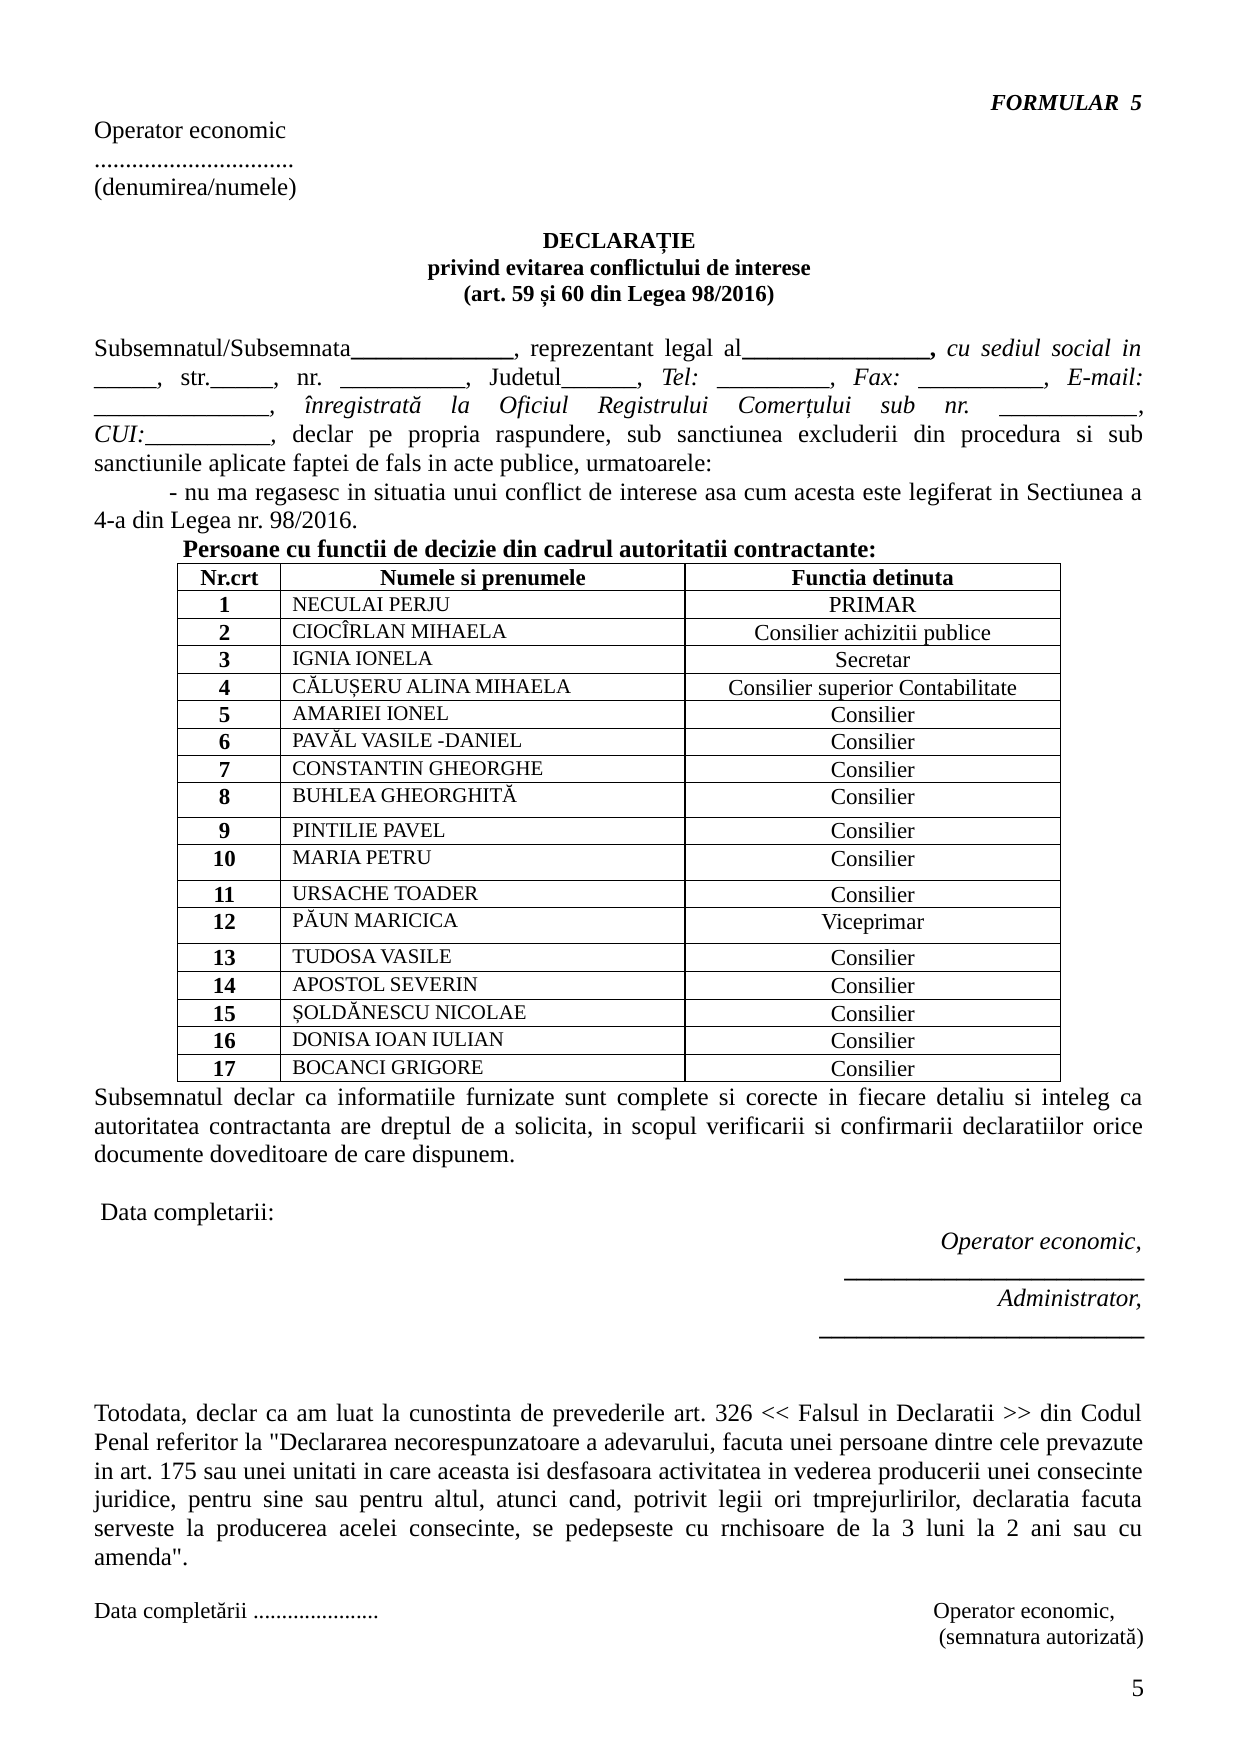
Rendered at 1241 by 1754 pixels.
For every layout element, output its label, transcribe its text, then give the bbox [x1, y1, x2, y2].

table_cell Consilier [686, 972, 1060, 999]
table_cell Consilier [686, 1055, 1060, 1081]
table_cell 6 [178, 729, 280, 755]
text Persoane cu functii de decizie din cadrul autoritatii contractante: [94, 534, 1144, 563]
text privind evitarea conflictului de interese [94, 254, 1144, 280]
text Data completarii: [94, 1197, 1144, 1226]
table_cell CIOCÎRLAN MIHAELA [281, 619, 684, 645]
text (art. 59 și 60 din Legea 98/2016) [94, 280, 1144, 307]
table_cell Secretar [686, 646, 1060, 673]
text Subsemnatul/Subsemnata_____________, reprezentant legal al_______________, cu sediul social in _____, str._____, nr. __________, Judetul______, Tel: _________, Fax: __________, E-mail: ______________, înregistrată la Oficiul Registrului Comerțului sub nr. ___________, CUI:__________, declar pe propria raspundere, sub sanctiunea excluderii din procedura si sub sanctiunile aplicate faptei de fals in acte publice, urmatoarele: [94, 333, 1144, 477]
table_cell ȘOLDĂNESCU NICOLAE [281, 1000, 684, 1026]
table_cell NECULAI PERJU [281, 591, 684, 618]
table_cell URSACHE TOADER [281, 881, 684, 907]
table_cell 5 [178, 701, 280, 727]
table_cell 7 [178, 756, 280, 782]
table_cell PAVĂL VASILE -DANIEL [281, 729, 684, 755]
table_cell BUHLEA GHEORGHITĂ [281, 783, 684, 817]
table_cell 15 [178, 1000, 280, 1026]
table_cell 11 [178, 881, 280, 907]
table_cell 10 [178, 845, 280, 880]
table_cell PINTILIE PAVEL [281, 818, 684, 844]
table_cell PĂUN MARICICA [281, 908, 684, 943]
text Operator economic [94, 115, 1115, 144]
table_cell BOCANCI GRIGORE [281, 1055, 684, 1081]
text Subsemnatul declar ca informatiile furnizate sunt complete si corecte in fiecare detaliu si inteleg ca autoritatea contractanta are dreptul de a solicita, in scopul verificarii si confirmarii declaratiilor orice documente doveditoare de care dispunem. [94, 1082, 1144, 1168]
table_cell APOSTOL SEVERIN [281, 972, 684, 999]
table_cell 13 [178, 944, 280, 971]
text Totodata, declar ca am luat la cunostinta de prevederile art. 326 << Falsul in Declaratii >> din Codul Penal referitor la "Declararea necorespunzatoare a adevarului, facuta unei persoane dintre cele prevazute in art. 175 sau unei unitati in care aceasta isi desfasoara activitatea in vederea producerii unei consecinte juridice, pentru sine sau pentru altul, atunci cand, potrivit legii ori tmprejurlirilor, declaratia facuta serveste la producerea acelei consecinte, se pedepseste cu rnchisoare de la 3 luni la 2 ani sau cu amenda". [94, 1398, 1144, 1571]
text (denumirea/numele) [94, 172, 1115, 201]
table_cell Consilier [686, 1000, 1060, 1026]
text __________________________ [94, 1312, 1144, 1341]
table_cell 8 [178, 783, 280, 817]
table_cell 2 [178, 619, 280, 645]
table_cell 3 [178, 646, 280, 673]
table_cell Consilier [686, 729, 1060, 755]
table_cell Consilier [686, 845, 1060, 880]
text ................................ [94, 144, 1115, 172]
table_cell CĂLUȘERU ALINA MIHAELA [281, 674, 684, 700]
text FORMULAR 5 [94, 89, 1144, 115]
table_cell Consilier [686, 818, 1060, 844]
text ________________________ [94, 1254, 1144, 1283]
table_header Numele si prenumele [281, 564, 684, 590]
text - nu ma regasesc in situatia unui conflict de interese asa cum acesta este legiferat in Sectiunea a 4-a din Legea nr. 98/2016. [94, 477, 1144, 534]
table_cell IGNIA IONELA [281, 646, 684, 673]
table_cell TUDOSA VASILE [281, 944, 684, 971]
table_cell Consilier [686, 701, 1060, 727]
text DECLARAȚIE [94, 228, 1144, 254]
table_cell 12 [178, 908, 280, 943]
table_cell Consilier superior Contabilitate [686, 674, 1060, 700]
table_cell Consilier achizitii publice [686, 619, 1060, 645]
table_cell 17 [178, 1055, 280, 1081]
table_cell 4 [178, 674, 280, 700]
table_cell 16 [178, 1027, 280, 1053]
table_cell Consilier [686, 944, 1060, 971]
table_cell Consilier [686, 783, 1060, 817]
table_cell Viceprimar [686, 908, 1060, 943]
table_cell Consilier [686, 756, 1060, 782]
table_cell PRIMAR [686, 591, 1060, 618]
table_cell MARIA PETRU [281, 845, 684, 880]
text Administrator, [94, 1283, 1144, 1312]
table_cell 9 [178, 818, 280, 844]
table_header Nr.crt [178, 564, 280, 590]
table_cell AMARIEI IONEL [281, 701, 684, 727]
table_cell CONSTANTIN GHEORGHE [281, 756, 684, 782]
table_cell DONISA IOAN IULIAN [281, 1027, 684, 1053]
text (semnatura autorizată) [94, 1623, 1144, 1650]
table_cell Consilier [686, 881, 1060, 907]
table_cell 1 [178, 591, 280, 618]
text Data completării ...................... Operator economic, [94, 1597, 1144, 1623]
table_cell 14 [178, 972, 280, 999]
text Operator economic, [94, 1226, 1144, 1254]
table_header Functia detinuta [686, 564, 1060, 590]
table_cell Consilier [686, 1027, 1060, 1053]
